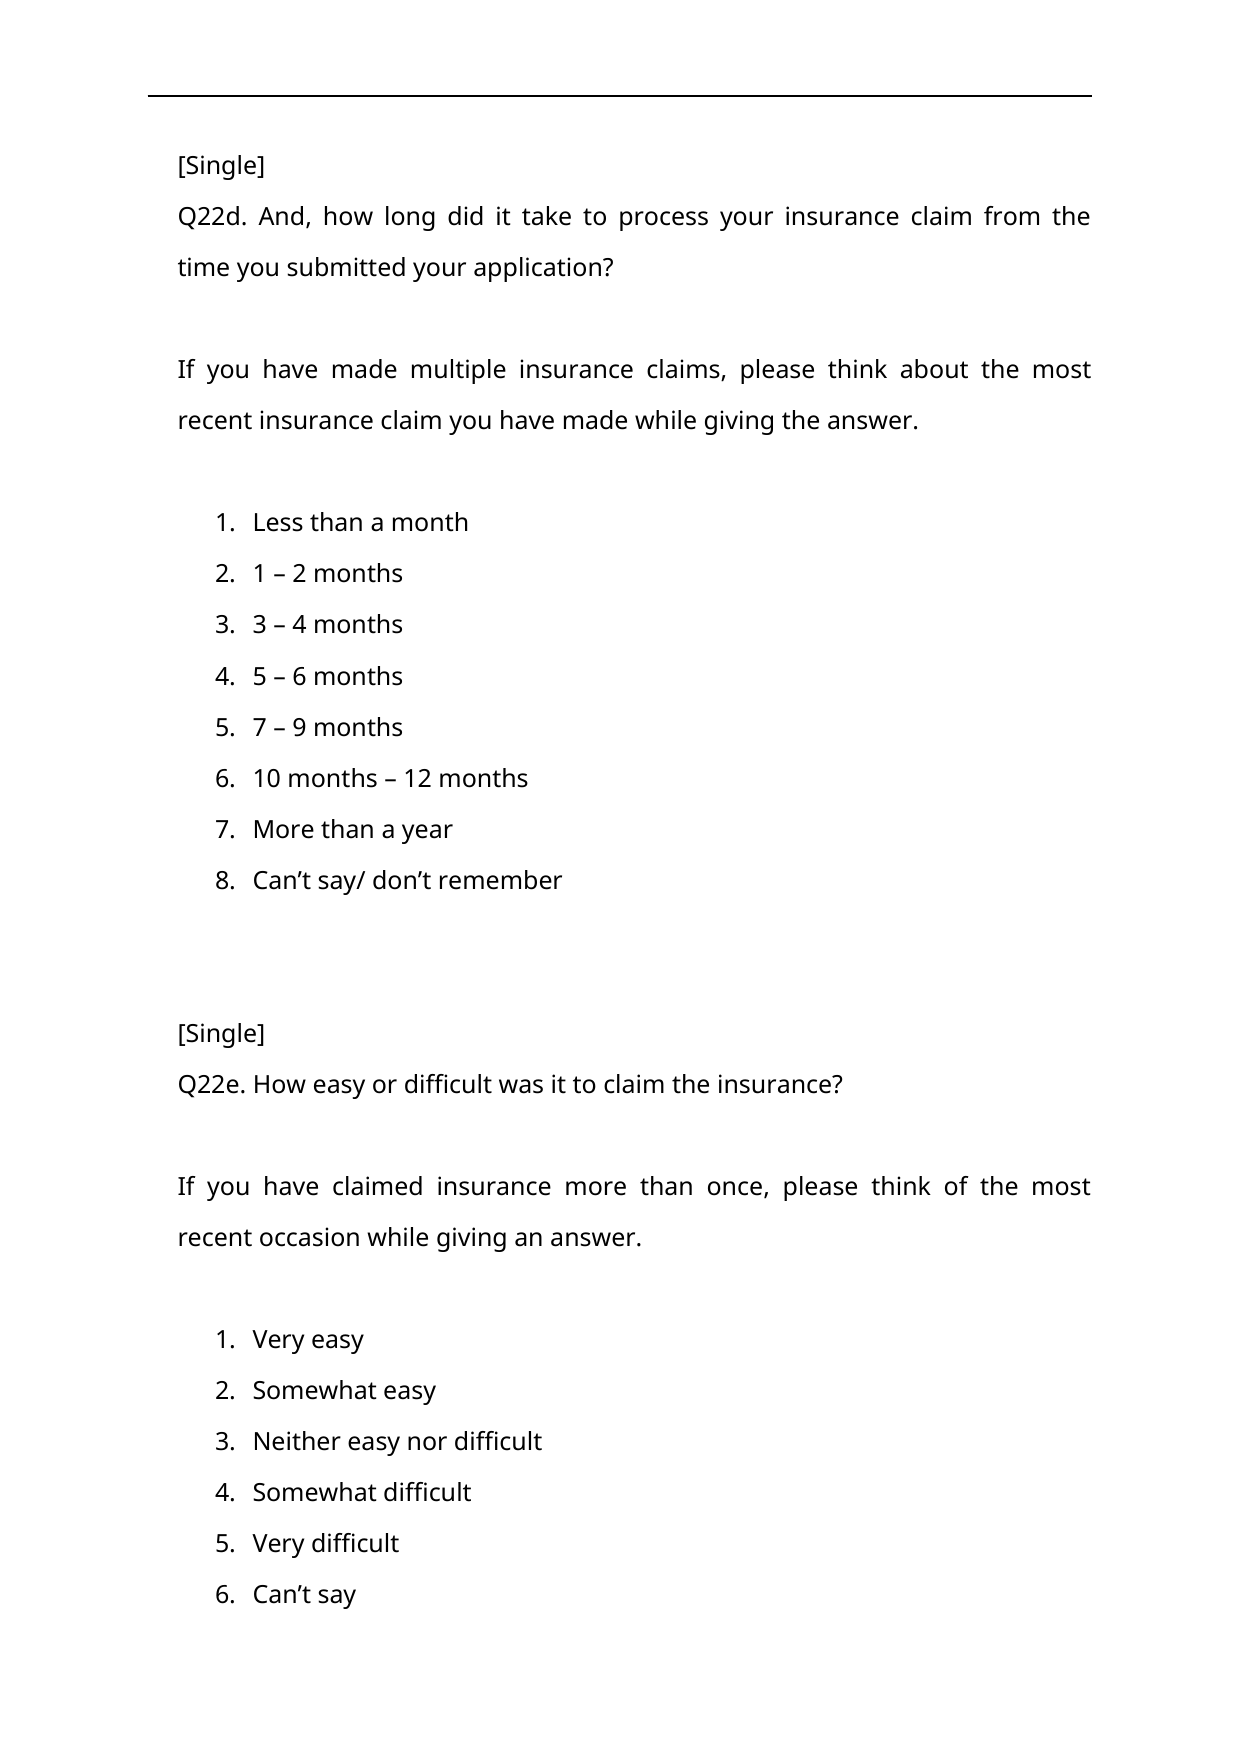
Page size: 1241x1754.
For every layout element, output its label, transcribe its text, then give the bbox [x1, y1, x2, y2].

text If you have made multiple insurance claims, please think about the most recent insurance claim you have made while giving the answer. [177, 352, 1092, 437]
list 5 – 6 months [215, 658, 1092, 692]
list Can’t say/ don’t remember [215, 862, 1092, 896]
list More than a year [215, 811, 1092, 845]
list Somewhat difficult [215, 1475, 1092, 1509]
list Less than a month [215, 505, 1092, 539]
text If you have claimed insurance more than once, please think of the most recent occasion while giving an answer. [177, 1168, 1092, 1254]
text [Single] [177, 148, 1092, 182]
text [Single] [177, 1015, 1092, 1049]
list 1 – 2 months [215, 556, 1092, 590]
list Neither easy nor difficult [215, 1424, 1092, 1458]
text Q22d. And, how long did it take to process your insurance claim from the time you submitted your application? [177, 199, 1092, 284]
list 7 – 9 months [215, 709, 1092, 743]
text Q22e. How easy or difficult was it to claim the insurance? [177, 1066, 1092, 1101]
list 3 – 4 months [215, 607, 1092, 641]
list 10 months – 12 months [215, 760, 1092, 794]
list Somewhat easy [215, 1373, 1092, 1407]
list Can’t say [215, 1577, 1092, 1611]
list Very difficult [215, 1526, 1092, 1560]
list Very easy [215, 1322, 1092, 1356]
